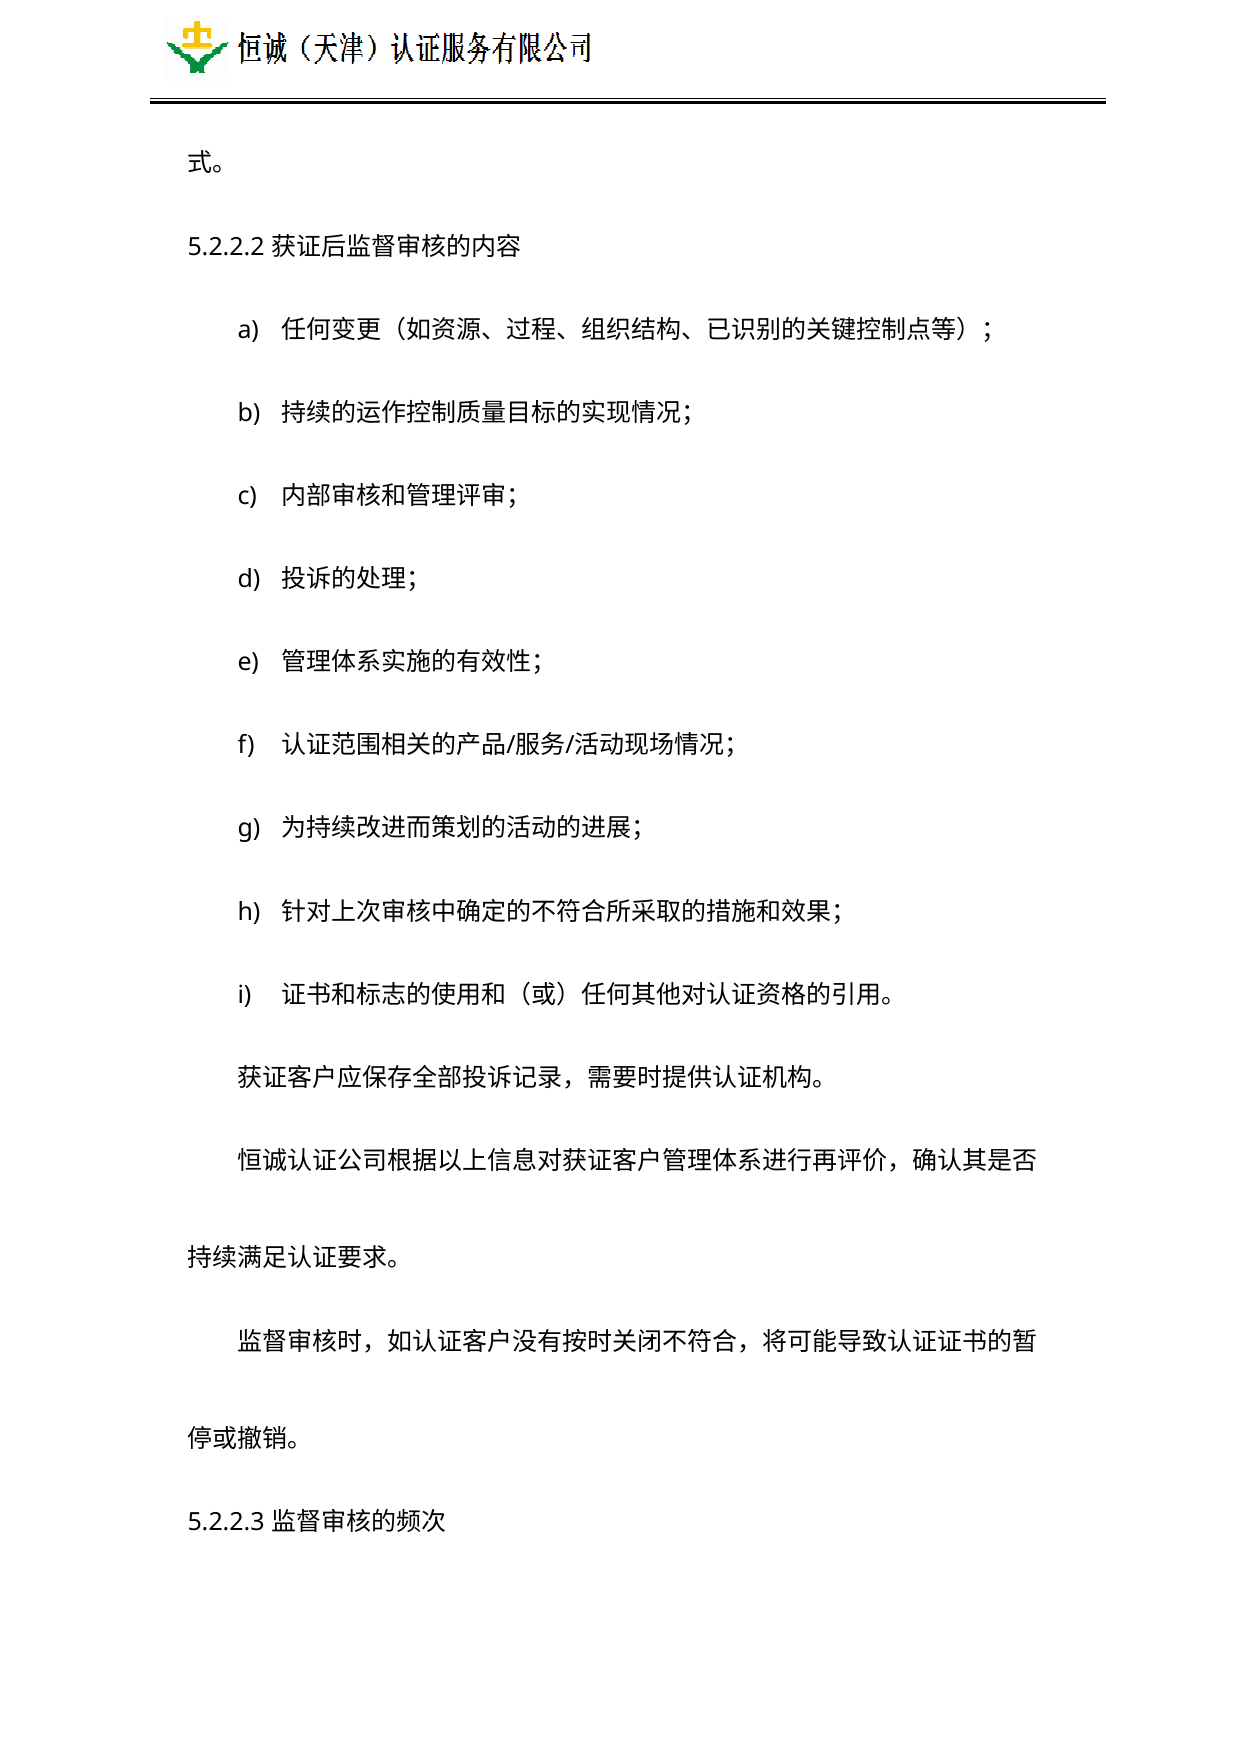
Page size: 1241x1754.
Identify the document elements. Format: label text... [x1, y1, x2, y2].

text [187, 128, 1053, 193]
text 恒诚认证公司根据以上信息对获证客户管理体系进行再评价，确认其是否持续满足认证要求。 [187, 1126, 1053, 1288]
list 内部审核和管理评审； [237, 461, 1053, 526]
list 管理体系实施的有效性； [237, 627, 1053, 692]
list 认证范围相关的产品/服务/活动现场情况； [237, 710, 1053, 775]
list 投诉的处理； [237, 544, 1053, 609]
list 任何变更（如资源、过程、组织结构、已识别的关键控制点等）； [237, 295, 1053, 360]
list 证书和标志的使用和（或）任何其他对认证资格的引用。 [237, 960, 1053, 1025]
list 持续的运作控制质量目标的实现情况； [237, 378, 1053, 443]
picture [161, 16, 604, 82]
text 监督审核时，如认证客户没有按时关闭不符合，将可能导致认证证书的暂停或撤销。 [187, 1307, 1053, 1469]
text 获证客户应保存全部投诉记录，需要时提供认证机构。 [237, 1043, 1053, 1108]
text 5.2.2.2 获证后监督审核的内容 [187, 212, 1053, 277]
text 5.2.2.3 监督审核的频次 [187, 1487, 1053, 1552]
list 针对上次审核中确定的不符合所采取的措施和效果； [237, 877, 1053, 942]
list 为持续改进而策划的活动的进展； [237, 793, 1053, 858]
